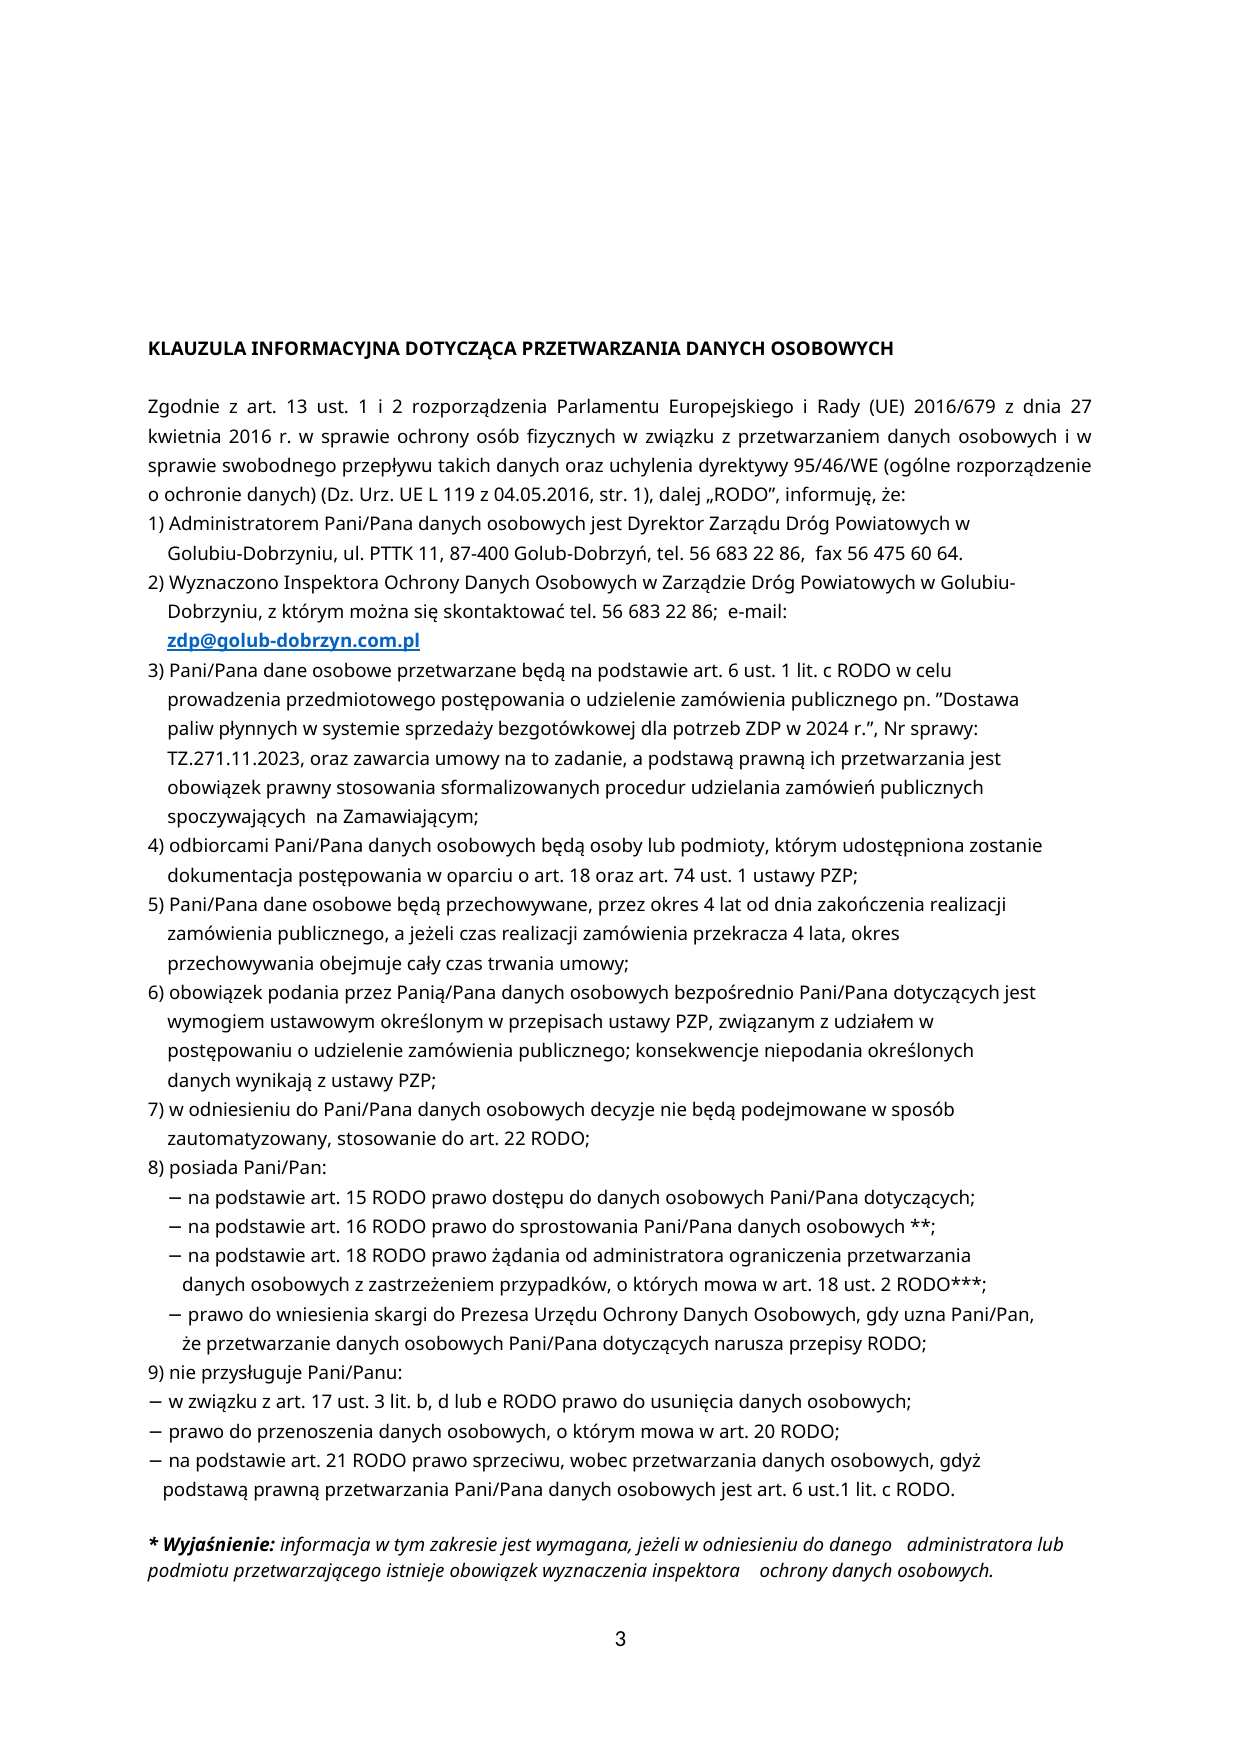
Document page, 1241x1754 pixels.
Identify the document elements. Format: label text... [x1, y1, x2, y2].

text 1) Administratorem Pani/Pana danych osobowych jest Dyrektor Zarządu Dróg Powiatowych w [148, 511, 1093, 536]
text − prawo do wniesienia skargi do Prezesa Urzędu Ochrony Danych Osobowych, gdy uzna Pani/Pan, [148, 1301, 1093, 1327]
text − na podstawie art. 21 RODO prawo sprzeciwu, wobec przetwarzania danych osobowych, gdyż [148, 1447, 1093, 1473]
text 7) w odniesieniu do Pani/Pana danych osobowych decyzje nie będą podejmowane w sposób [148, 1096, 1093, 1122]
text że przetwarzanie danych osobowych Pani/Pana dotyczących narusza przepisy RODO; [148, 1330, 1093, 1356]
text paliw płynnych w systemie sprzedaży bezgotówkowej dla potrzeb ZDP w 2024 r.”, Nr sprawy: [148, 716, 1093, 741]
text obowiązek prawny stosowania sformalizowanych procedur udzielania zamówień publicznych [148, 774, 1093, 800]
text dokumentacja postępowania w oparciu o art. 18 oraz art. 74 ust. 1 ustawy PZP; [148, 862, 1093, 887]
text 9) nie przysługuje Pani/Panu: [148, 1359, 1093, 1385]
text − na podstawie art. 15 RODO prawo dostępu do danych osobowych Pani/Pana dotyczących; [148, 1184, 1093, 1209]
text KLAUZULA INFORMACYJNA DOTYCZĄCA PRZETWARZANIA DANYCH OSOBOWYCH [148, 335, 1093, 361]
text wymogiem ustawowym określonym w przepisach ustawy PZP, związanym z udziałem w [148, 1008, 1093, 1034]
text 3) Pani/Pana dane osobowe przetwarzane będą na podstawie art. 6 ust. 1 lit. c RODO w celu [148, 657, 1093, 683]
text postępowaniu o udzielenie zamówienia publicznego; konsekwencje niepodania określonych [148, 1038, 1093, 1063]
text − na podstawie art. 18 RODO prawo żądania od administratora ograniczenia przetwarzania [148, 1242, 1093, 1268]
text spoczywających na Zamawiającym; [148, 803, 1093, 829]
text zdp@golub-dobrzyn.com.pl [148, 628, 1093, 653]
text podstawą prawną przetwarzania Pani/Pana danych osobowych jest art. 6 ust.1 lit. c RODO. [148, 1477, 1093, 1502]
text 8) posiada Pani/Pan: [148, 1155, 1093, 1180]
text przechowywania obejmuje cały czas trwania umowy; [148, 950, 1093, 975]
text zautomatyzowany, stosowanie do art. 22 RODO; [148, 1125, 1093, 1151]
text − w związku z art. 17 ust. 3 lit. b, d lub e RODO prawo do usunięcia danych osobowych; [148, 1389, 1093, 1414]
text * Wyjaśnienie: informacja w tym zakresie jest wymagana, jeżeli w odniesieniu do danego administratora lub podmiotu przetwarzającego istnieje obowiązek wyznaczenia inspektora ochrony danych osobowych. [148, 1531, 1093, 1582]
text prowadzenia przedmiotowego postępowania o udzielenie zamówienia publicznego pn. ”Dostawa [148, 686, 1093, 712]
text 6) obowiązek podania przez Panią/Pana danych osobowych bezpośrednio Pani/Pana dotyczących jest [148, 979, 1093, 1004]
text 5) Pani/Pana dane osobowe będą przechowywane, przez okres 4 lat od dnia zakończenia realizacji [148, 891, 1093, 917]
text 2) Wyznaczono Inspektora Ochrony Danych Osobowych w Zarządzie Dróg Powiatowych w Golubiu- [148, 569, 1093, 595]
text zamówienia publicznego, a jeżeli czas realizacji zamówienia przekracza 4 lata, okres [148, 921, 1093, 946]
text Dobrzyniu, z którym można się skontaktować tel. 56 683 22 86; e-mail: [148, 598, 1093, 624]
text TZ.271.11.2023, oraz zawarcia umowy na to zadanie, a podstawą prawną ich przetwarzania jest [148, 745, 1093, 770]
text Zgodnie z art. 13 ust. 1 i 2 rozporządzenia Parlamentu Europejskiego i Rady (UE) 2016/679 z dnia 27 kwietnia 2016 r. w sprawie ochrony osób fizycznych w związku z przetwarzaniem danych osobowych i w sprawie swobodnego przepływu takich danych oraz uchylenia dyrektywy 95/46/WE (ogólne rozporządzenie o ochronie danych) (Dz. Urz. UE L 119 z 04.05.2016, str. 1), dalej „RODO”, informuję, że: [148, 394, 1093, 507]
text − prawo do przenoszenia danych osobowych, o którym mowa w art. 20 RODO; [148, 1418, 1093, 1444]
text − na podstawie art. 16 RODO prawo do sprostowania Pani/Pana danych osobowych **; [148, 1213, 1093, 1239]
text danych osobowych z zastrzeżeniem przypadków, o których mowa w art. 18 ust. 2 RODO***; [148, 1272, 1093, 1297]
text danych wynikają z ustawy PZP; [148, 1067, 1093, 1092]
text Golubiu-Dobrzyniu, ul. PTTK 11, 87-400 Golub-Dobrzyń, tel. 56 683 22 86, fax 56 475 60 64. [148, 540, 1093, 566]
text 4) odbiorcami Pani/Pana danych osobowych będą osoby lub podmioty, którym udostępniona zostanie [148, 833, 1093, 858]
